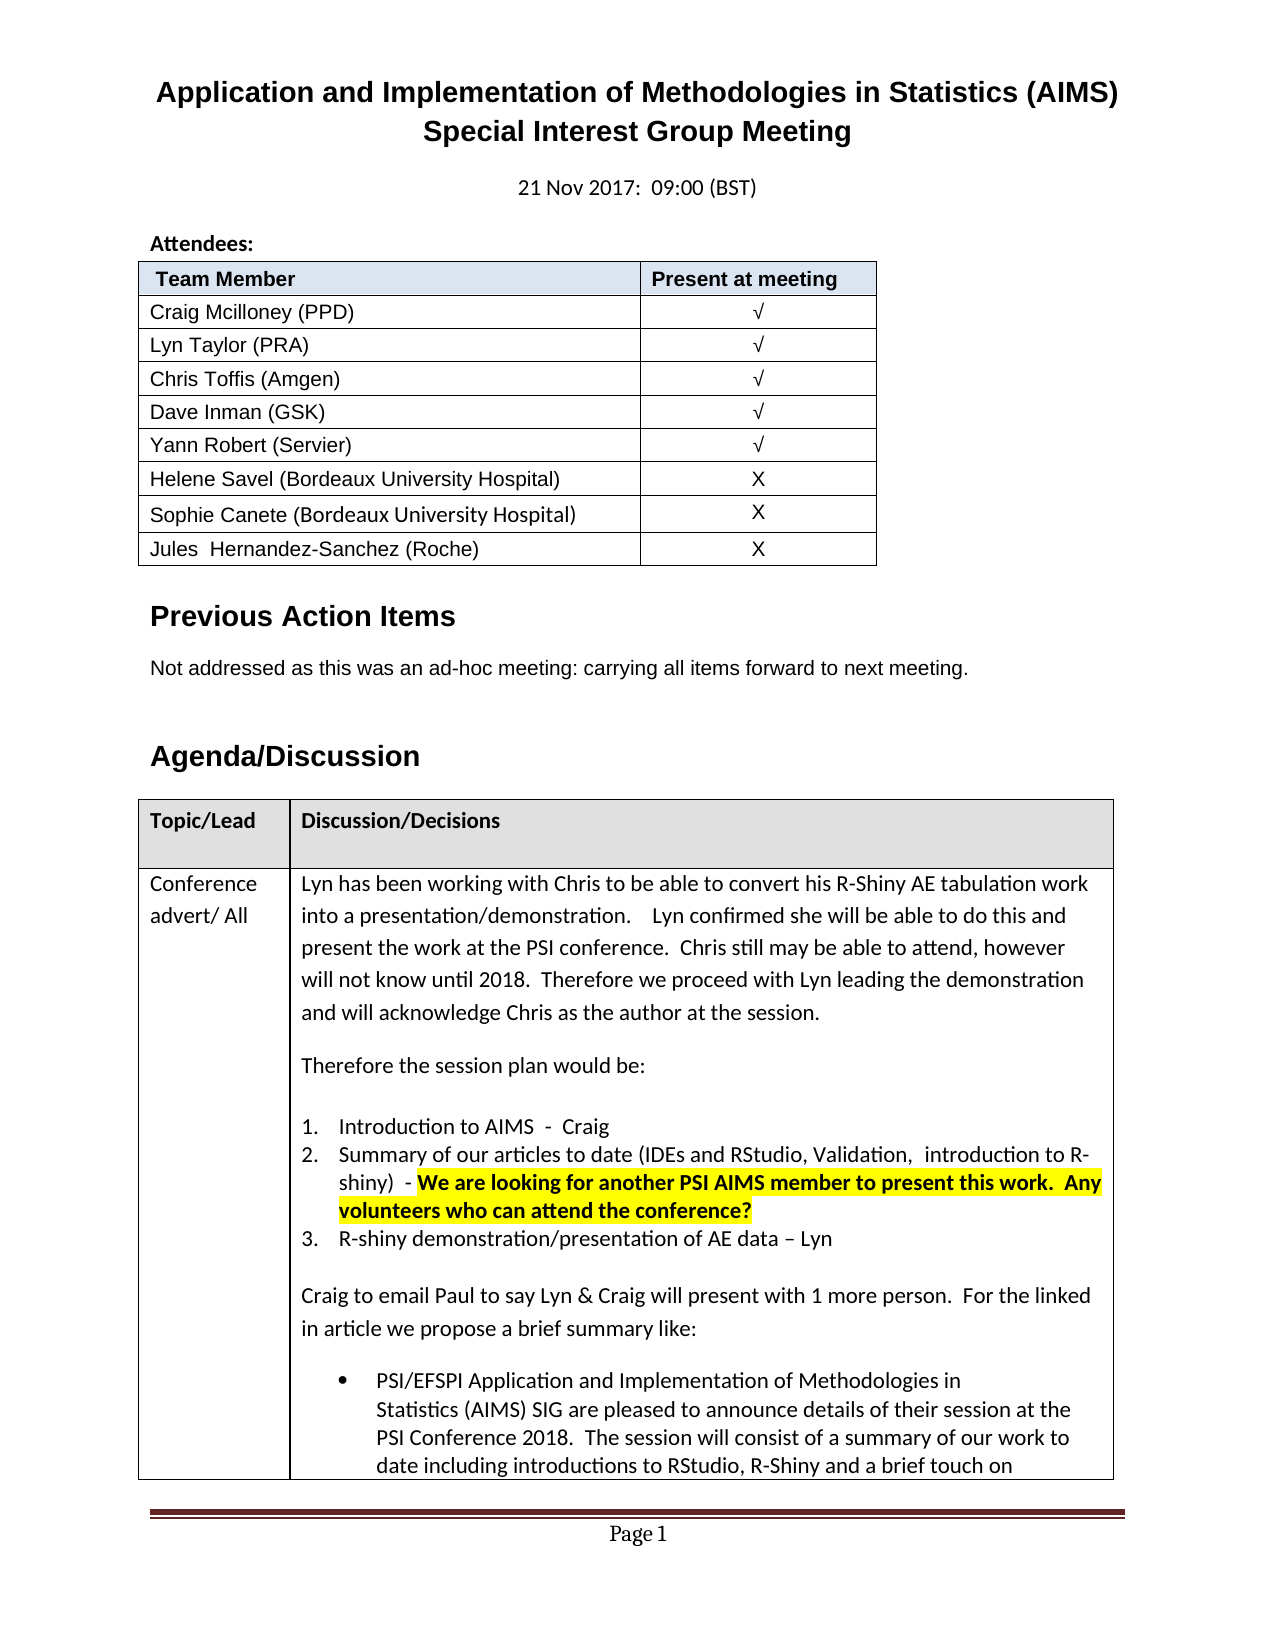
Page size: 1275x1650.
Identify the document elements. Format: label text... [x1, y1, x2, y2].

table_cell Craig Mcilloney (PPD) [139, 296, 640, 328]
table_cell Lyn Taylor (PRA) [139, 329, 640, 361]
table_cell Helene Savel (Bordeaux University Hospital) [139, 462, 640, 494]
table_cell Conference advert/ All [139, 869, 289, 1479]
table_cell Yann Robert (Servier) [139, 429, 640, 461]
table_cell Dave Inman (GSK) [139, 396, 640, 428]
table_cell √ [641, 362, 876, 394]
table_cell X [641, 533, 876, 565]
table_cell √ [641, 296, 876, 328]
table_cell Jules Hernandez-Sanchez (Roche) [139, 533, 640, 565]
table_header Team Member [139, 262, 640, 294]
table_cell √ [641, 429, 876, 461]
table_cell √ [641, 396, 876, 428]
text Agenda/Discussion [150, 739, 1125, 773]
table_cell X [641, 462, 876, 494]
table_cell Sophie Canete (Bordeaux University Hospital) [139, 496, 640, 532]
text Attendees: [150, 229, 1125, 257]
text Previous Action Items [150, 598, 1125, 632]
table_cell Chris Toffis (Amgen) [139, 362, 640, 394]
table_header Present at meeting [641, 262, 876, 294]
table_header Discussion/Decisions [291, 800, 1113, 868]
table_cell √ [641, 329, 876, 361]
table_header Topic/Lead [139, 800, 289, 868]
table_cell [291, 869, 1113, 1479]
table_cell X [641, 496, 876, 532]
text Not addressed as this was an ad-hoc meeting: carrying all items forward to next meeting. [150, 656, 1125, 680]
